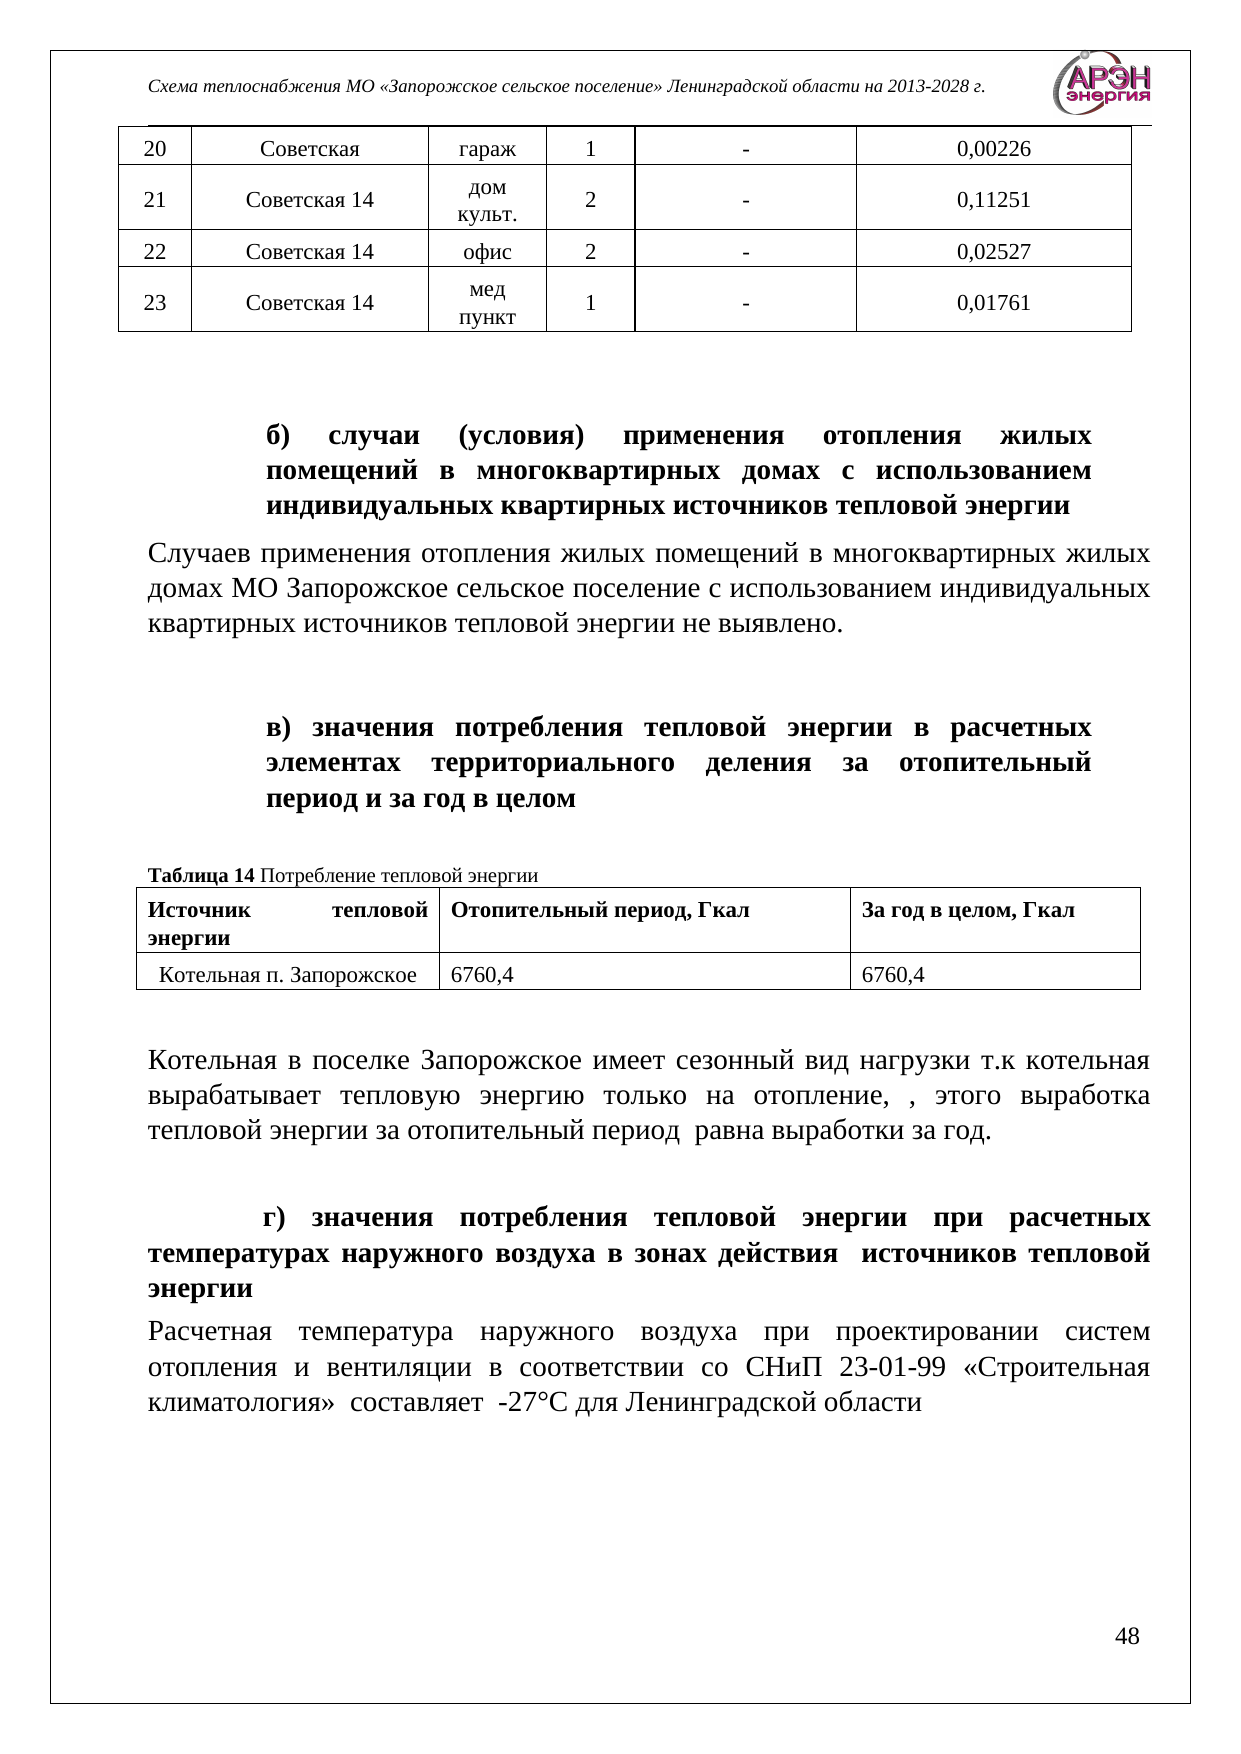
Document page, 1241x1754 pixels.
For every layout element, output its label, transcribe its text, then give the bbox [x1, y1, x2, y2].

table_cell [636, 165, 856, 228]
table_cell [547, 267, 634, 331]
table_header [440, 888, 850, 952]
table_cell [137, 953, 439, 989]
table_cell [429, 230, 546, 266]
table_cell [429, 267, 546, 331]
text Котельная в поселке Запорожское имеет сезонный вид нагрузки т.к котельная вырабатывает тепловую энергию только на отопление, , этого выработка тепловой энергии за отопительный период равна выработки за год. [148, 1042, 1152, 1146]
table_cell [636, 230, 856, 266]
text г) значения потребления тепловой энергии при расчетных температурах наружного воздуха в зонах действия источников тепловой энергии [148, 1199, 1152, 1303]
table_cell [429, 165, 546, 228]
subtitle в) значения потребления тепловой энергии в расчетных элементах территориального деления за отопительный период и за год в целом [266, 709, 1092, 813]
picture [1053, 51, 1152, 118]
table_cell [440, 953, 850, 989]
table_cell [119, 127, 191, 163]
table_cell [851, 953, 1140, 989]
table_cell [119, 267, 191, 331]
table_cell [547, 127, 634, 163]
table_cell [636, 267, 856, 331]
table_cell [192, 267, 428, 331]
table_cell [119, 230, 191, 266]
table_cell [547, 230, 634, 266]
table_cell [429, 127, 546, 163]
subtitle б) случаи (условия) применения отопления жилых помещений в многоквартирных домах с использованием индивидуальных квартирных источников тепловой энергии [266, 417, 1092, 521]
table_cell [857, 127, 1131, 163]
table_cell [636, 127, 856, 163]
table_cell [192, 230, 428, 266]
text Случаев применения отопления жилых помещений в многоквартирных жилых домах МО Запорожское сельское поселение с использованием индивидуальных квартирных источников тепловой энергии не выявлено. [148, 535, 1152, 639]
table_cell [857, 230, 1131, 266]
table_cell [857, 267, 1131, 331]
text Расчетная температура наружного воздуха при проектировании систем отопления и вентиляции в соответствии со СНиП 23-01-99 «Строительная климатология» составляет -27°С для Ленинградской области [148, 1313, 1152, 1417]
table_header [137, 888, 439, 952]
text Таблица Потребление тепловой энергии [148, 863, 1152, 887]
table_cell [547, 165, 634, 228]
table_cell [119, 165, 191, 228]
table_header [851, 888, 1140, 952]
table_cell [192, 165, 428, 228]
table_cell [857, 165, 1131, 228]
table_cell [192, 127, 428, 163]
